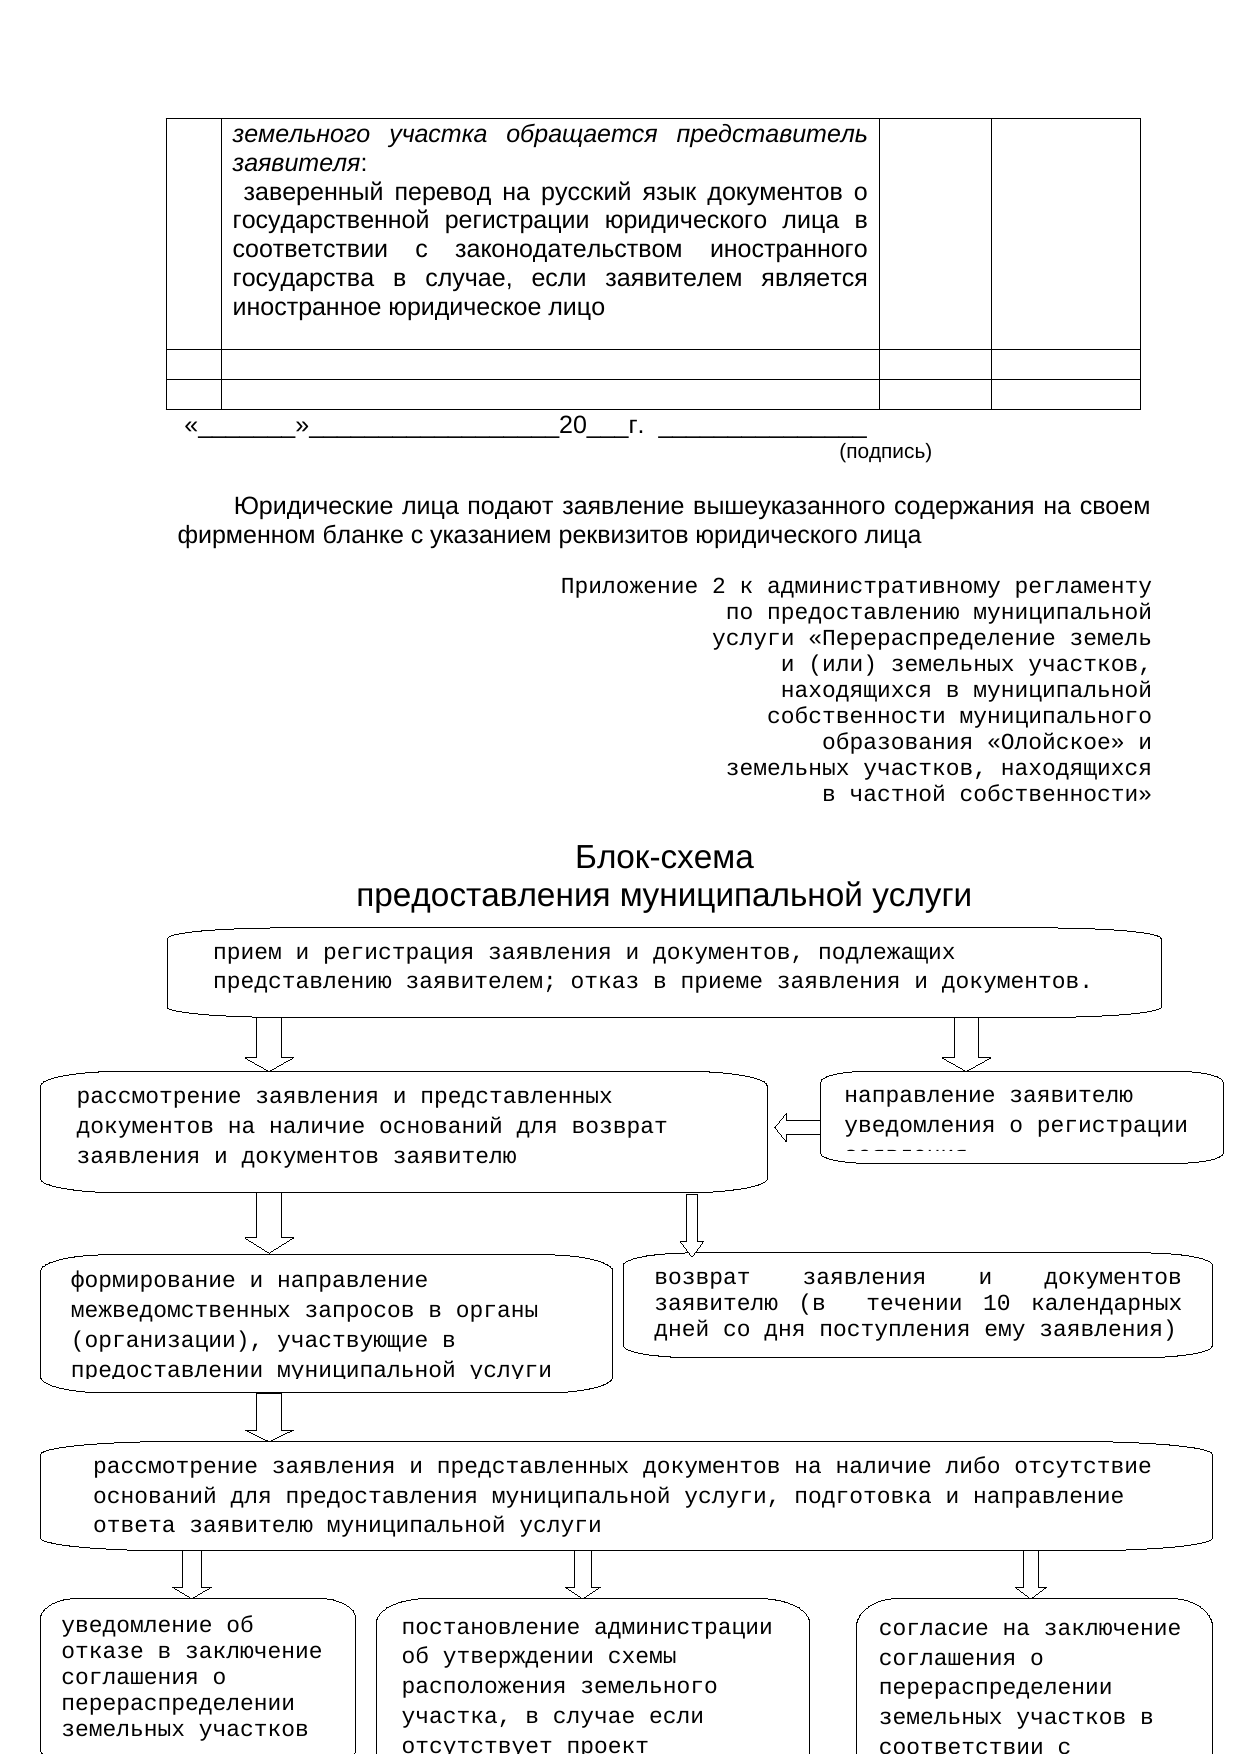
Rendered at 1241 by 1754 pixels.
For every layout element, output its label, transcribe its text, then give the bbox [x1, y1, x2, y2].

table_cell [992, 380, 1140, 409]
table_cell [167, 350, 221, 379]
table_cell [992, 350, 1140, 379]
text (подпись) [546, 438, 1152, 462]
table_cell [167, 380, 221, 409]
table_cell [880, 350, 991, 379]
text Приложение 2 к административному регламенту [177, 575, 1152, 601]
table_cell 4. [167, 119, 221, 349]
text предоставления муниципальной услуги [177, 875, 1152, 914]
table_cell [222, 380, 879, 409]
text Блок-схема [177, 837, 1152, 875]
text по предоставлению муниципальной услуги «Перераспределение земель и (или) земельных участков, находящихся в муниципальной собственности муниципального образования «Олойское» и земельных участков, находящихся в частной собственности» [702, 601, 1152, 808]
text «_______»__________________20___г. _______________ [177, 410, 1152, 438]
table_cell [880, 119, 991, 349]
table_cell [880, 380, 991, 409]
table_cell [222, 350, 879, 379]
text Юридические лица подают заявление вышеуказанного содержания на своем фирменном бланке с указанием реквизитов юридического лица [177, 491, 1152, 549]
table_cell [992, 119, 1140, 349]
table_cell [222, 119, 879, 349]
